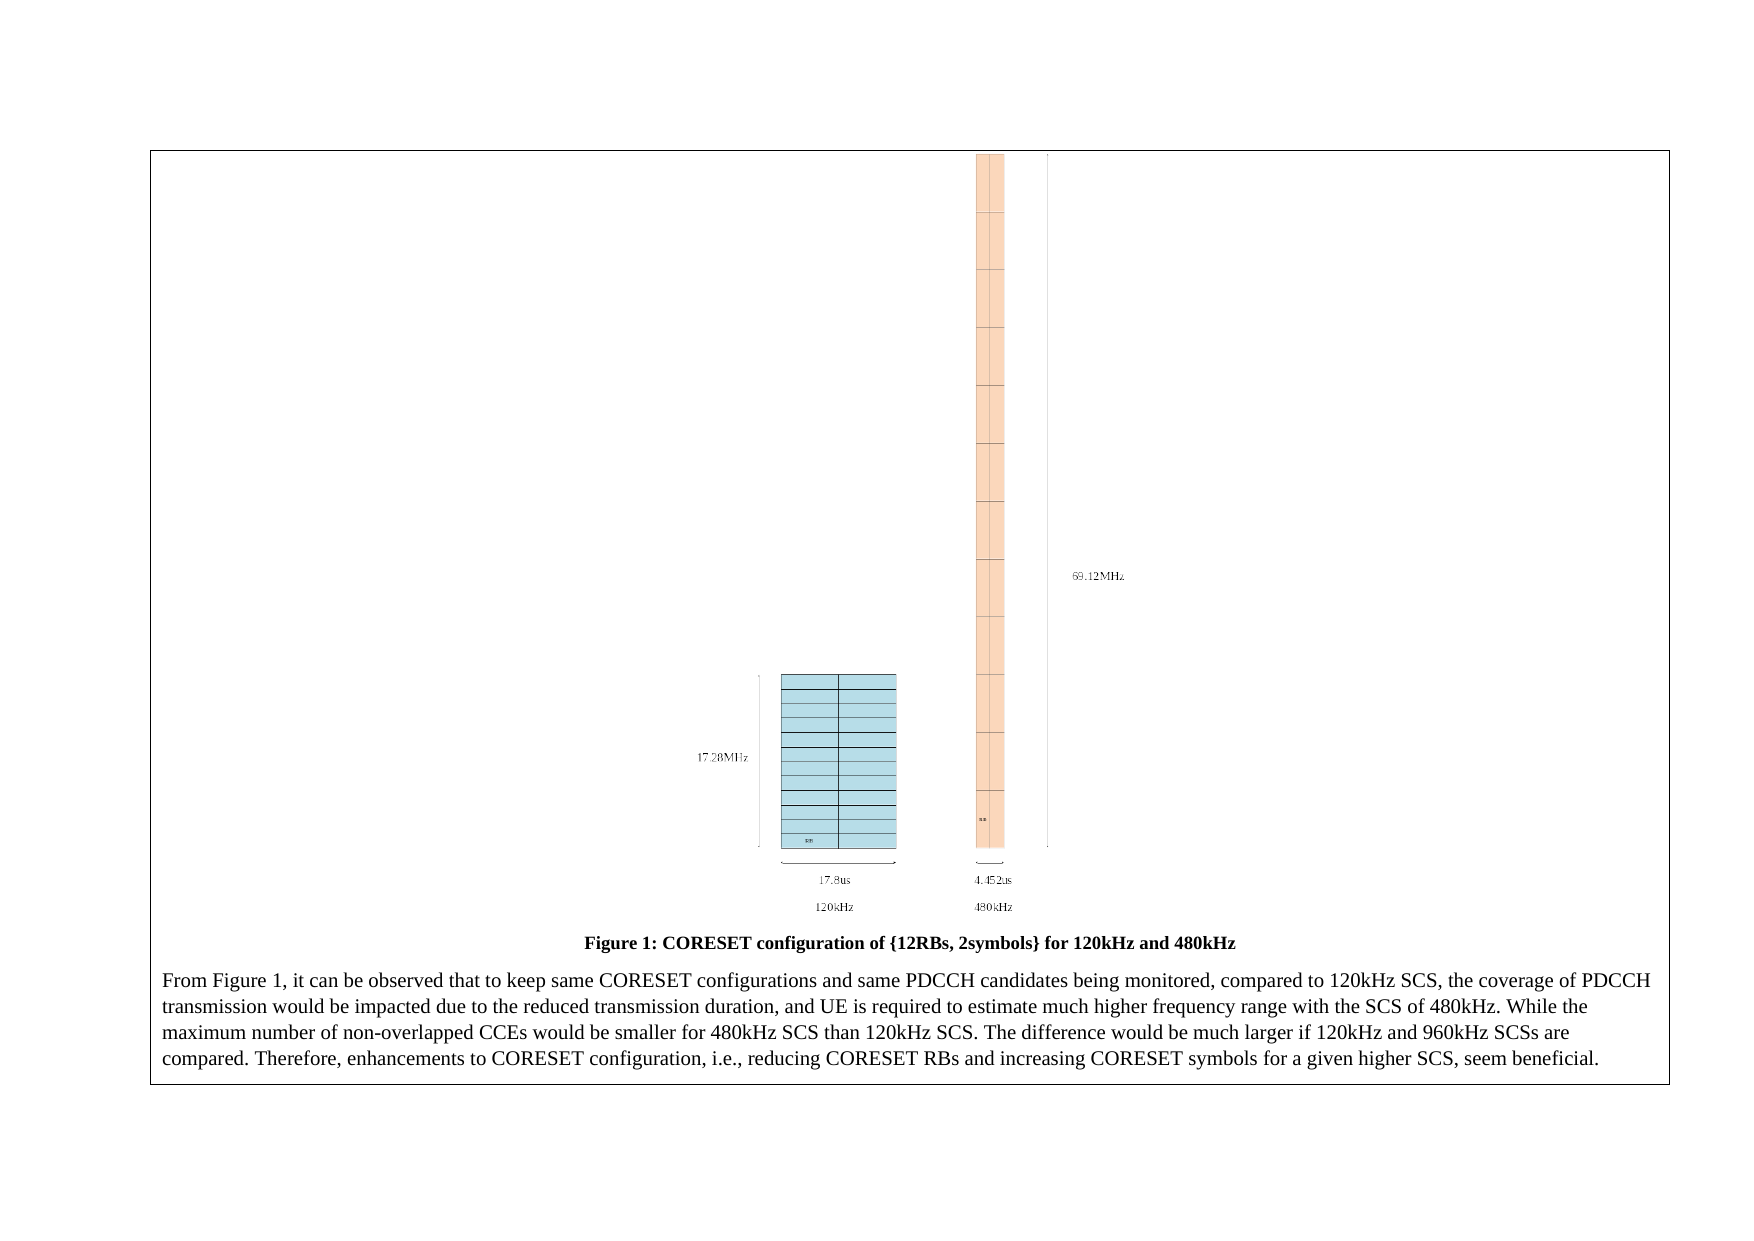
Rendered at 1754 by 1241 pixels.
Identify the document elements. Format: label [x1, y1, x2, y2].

table_header [151, 151, 1669, 1084]
